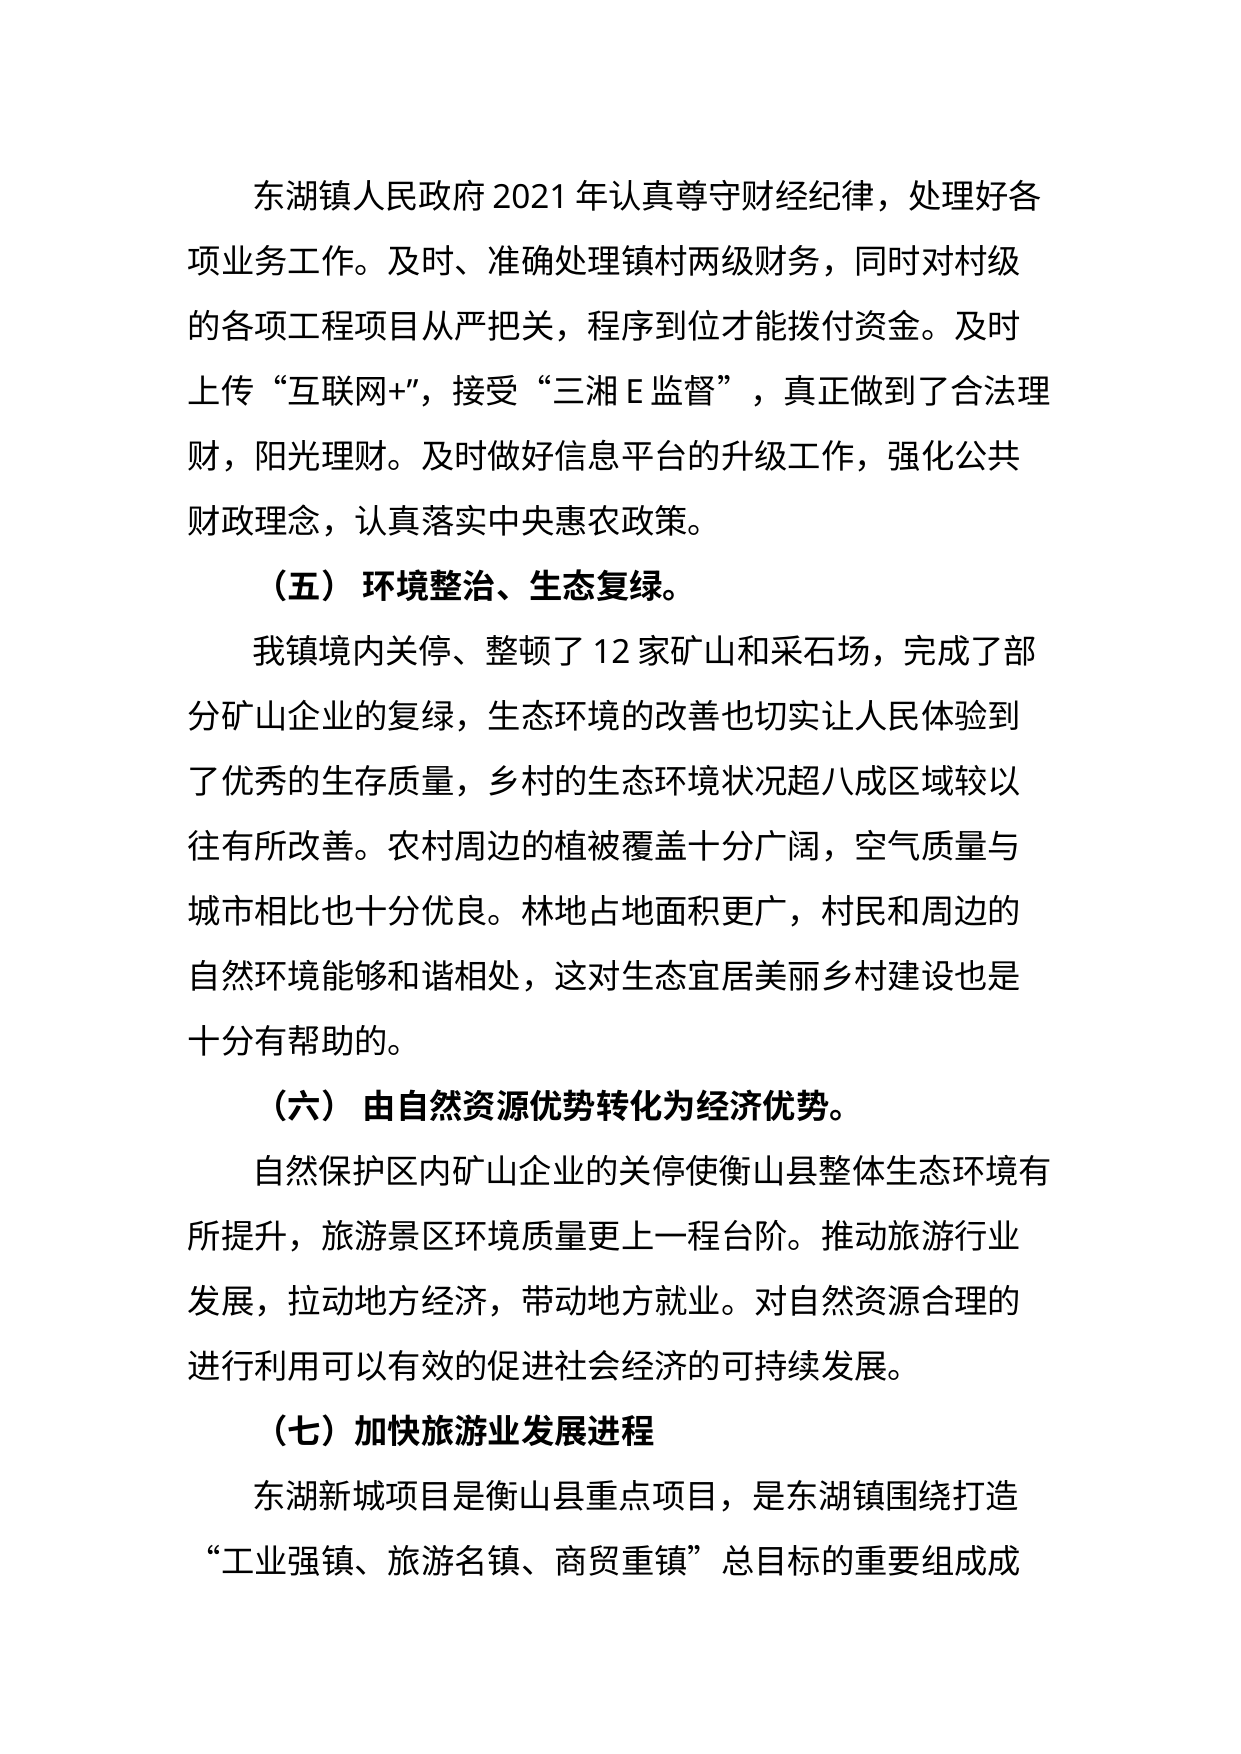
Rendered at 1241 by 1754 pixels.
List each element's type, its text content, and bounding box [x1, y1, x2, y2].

text （六） 由自然资源优势转化为经济优势。 [187, 1072, 1053, 1137]
text （七）加快旅游业发展进程 [187, 1397, 1053, 1462]
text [187, 1462, 1053, 1592]
text 我镇境内关停、整顿了12家矿山和采石场，完成了部分矿山企业的复绿，生态环境的改善也切实让人民体验到了优秀的生存质量，乡村的生态环境状况超八成区域较以往有所改善。农村周边的植被覆盖十分广阔，空气质量与城市相比也十分优良。林地占地面积更广，村民和周边的自然环境能够和谐相处，这对生态宜居美丽乡村建设也是十分有帮助的。 [187, 617, 1053, 1072]
text 自然保护区内矿山企业的关停使衡山县整体生态环境有所提升，旅游景区环境质量更上一程台阶。推动旅游行业发展，拉动地方经济，带动地方就业。对自然资源合理的进行利用可以有效的促进社会经济的可持续发展。 [187, 1137, 1053, 1397]
text 东湖镇人民政府2021年认真尊守财经纪律，处理好各项业务工作。及时、准确处理镇村两级财务，同时对村级的各项工程项目从严把关，程序到位才能拨付资金。及时上传“互联网+”，接受“三湘E监督”，真正做到了合法理财，阳光理财。及时做好信息平台的升级工作，强化公共财政理念，认真落实中央惠农政策。 [187, 162, 1053, 552]
text （五） 环境整治、生态复绿。 [187, 552, 1053, 617]
